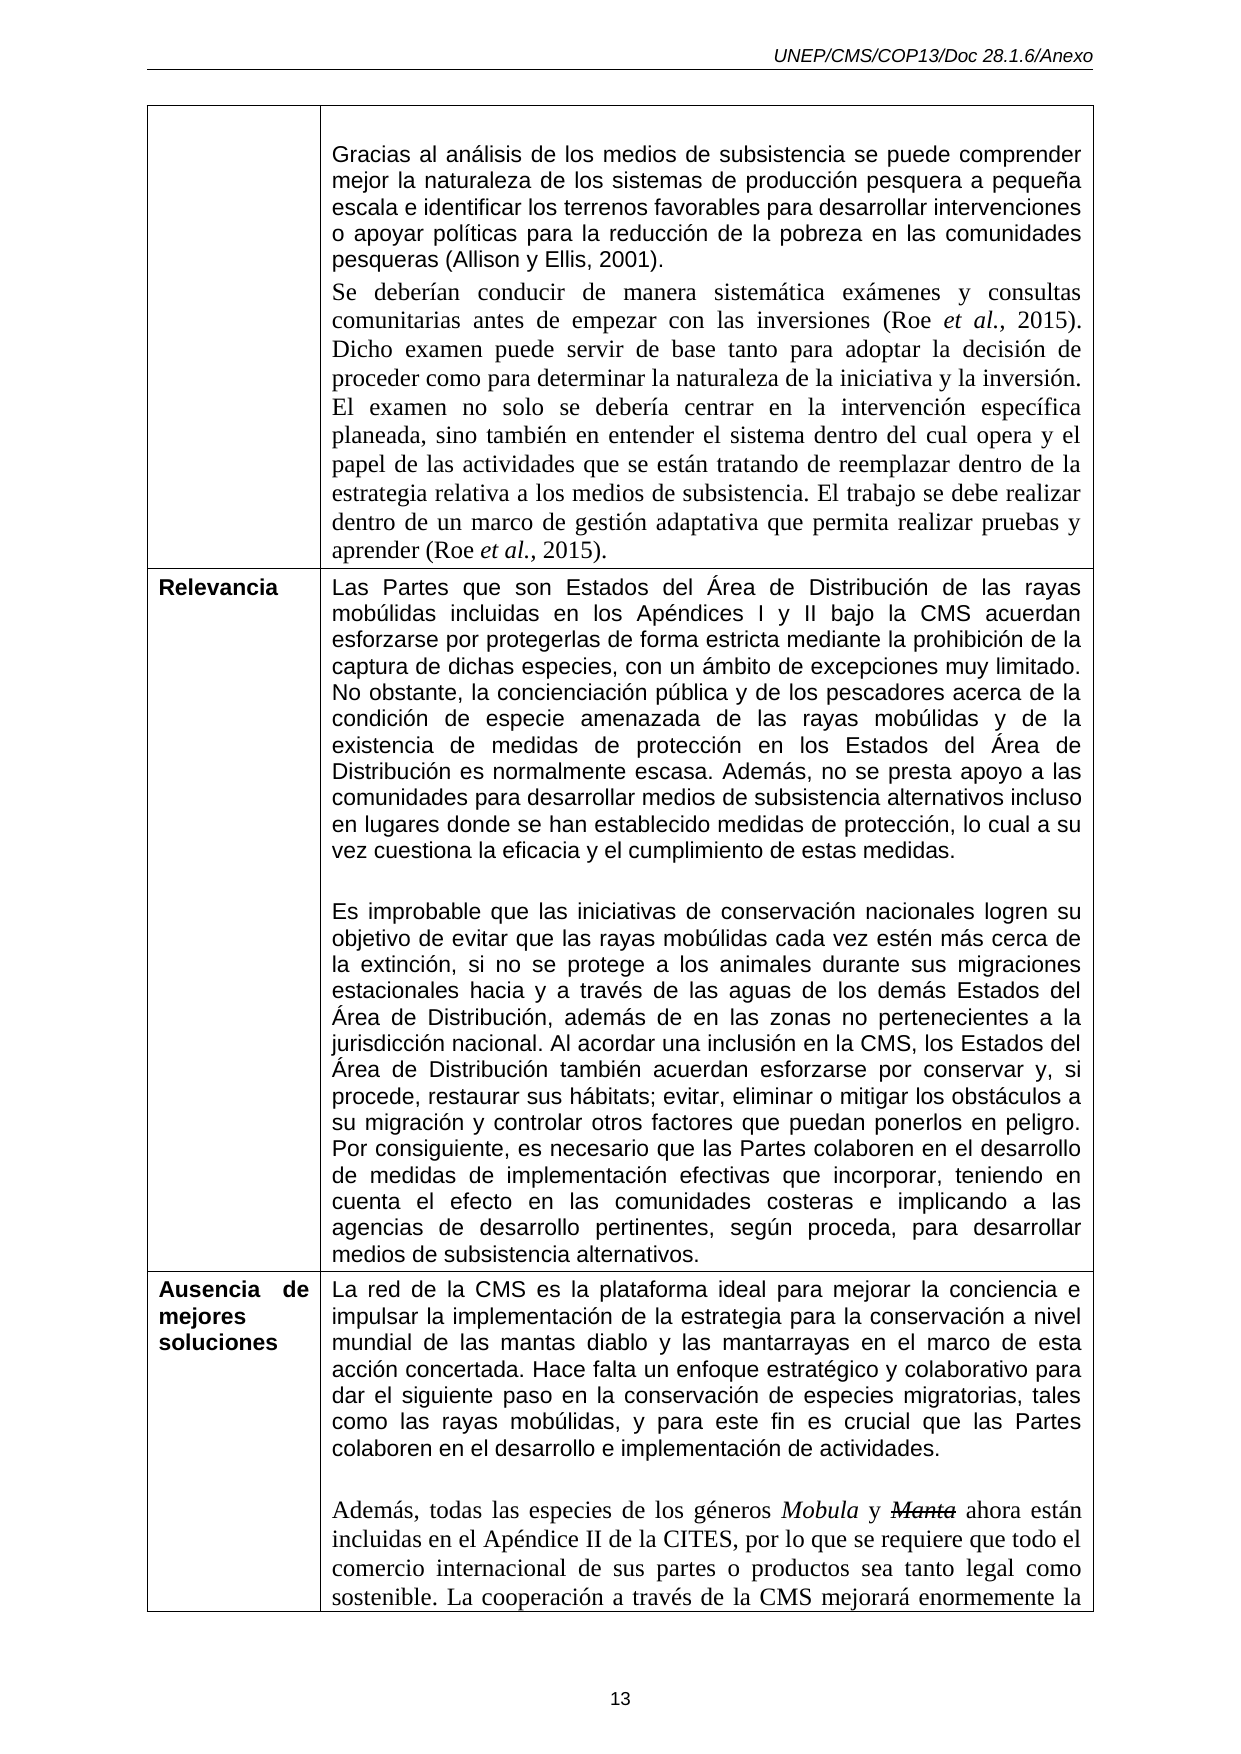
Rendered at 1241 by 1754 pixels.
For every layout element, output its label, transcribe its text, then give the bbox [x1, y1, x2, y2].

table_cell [321, 106, 1093, 568]
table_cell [148, 1272, 320, 1611]
table_cell Relevancia [148, 569, 320, 1271]
table_cell Las Partes que son Estados del Área de Distribución de las rayas mobúlidas incluidas en los Apéndices I y II bajo la CMS acuerdan esforzarse por protegerlas de forma estricta mediante la prohibición de la captura de dichas especies, con un ámbito de excepciones muy limitado. No obstante, la concienciación pública y de los pescadores acerca de la condición de especie amenazada de las rayas mobúlidas y de la existencia de medidas de protección en los Estados del Área de Distribución es normalmente escasa. Además, no se presta apoyo a las comunidades para desarrollar medios de subsistencia alternativos incluso en lugares donde se han establecido medidas de protección, lo cual a su vez cuestiona la eficacia y el cumplimiento de estas medidas. Es improbable que las iniciativas de conservación nacionales logren su objetivo de evitar que las rayas mobúlidas cada vez estén más cerca de la extinción, si no se protege a los animales durante sus migraciones estacionales hacia y a través de las aguas de los demás Estados del Área de Distribución, además de en las zonas no pertenecientes a la jurisdicción nacional. Al acordar una inclusión en la CMS, los Estados del Área de Distribución también acuerdan esforzarse por conservar y, si procede, restaurar sus hábitats; evitar, eliminar o mitigar los obstáculos a su migración y controlar otros factores que puedan ponerlos en peligro. Por consiguiente, es necesario que las Partes colaboren en el desarrollo de medidas de implementación efectivas que incorporar, teniendo en cuenta el efecto en las comunidades costeras e implicando a las agencias de desarrollo pertinentes, según proceda, para desarrollar medios de subsistencia alternativos. [321, 569, 1093, 1271]
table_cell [148, 106, 320, 568]
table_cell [321, 1272, 1093, 1611]
